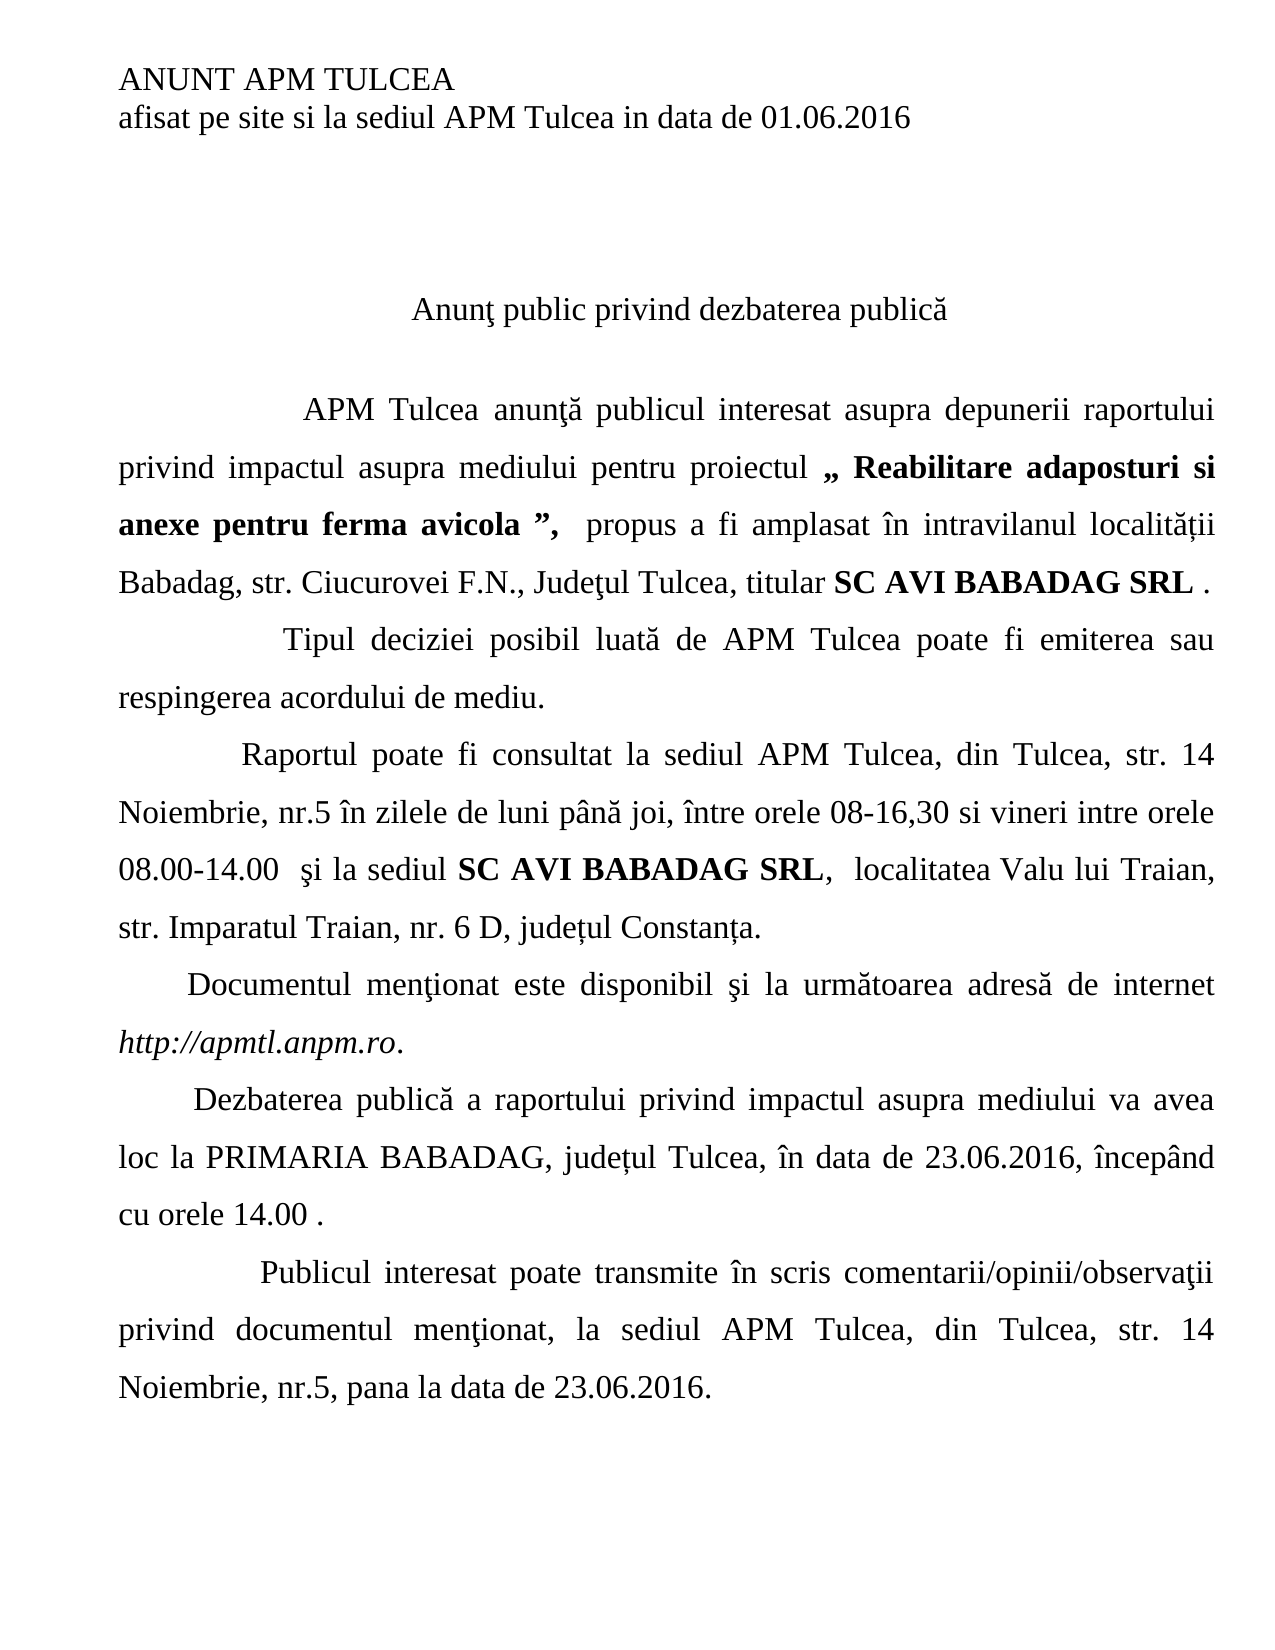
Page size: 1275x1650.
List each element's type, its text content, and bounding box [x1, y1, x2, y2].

text Raportul poate fi consultat la sediul APM Tulcea, din Tulcea, str. 14 Noiembrie, nr.5 în zilele de luni până joi, între orele 08-16,30 si vineri intre orele 08.00-14.00 şi la sediul SC AVI BABADAG SRL, localitatea Valu lui Traian, str. Imparatul Traian, nr. 6 D, județul Constanța. [118, 735, 1216, 946]
text afisat pe site si la sediul APM Tulcea in data de 01.06.2016 [118, 97, 1216, 136]
text Anunţ public privind dezbaterea publică [118, 289, 1216, 351]
text Documentul menţionat este disponibil şi la următoarea adresă de internet http://apmtl.anpm.ro. [118, 965, 1216, 1061]
text Tipul deciziei posibil luată de APM Tulcea poate fi emiterea sau respingerea acordului de mediu. [118, 620, 1216, 716]
text Dezbaterea publică a raportului privind impactul asupra mediului va avea loc la PRIMARIA BABADAG, județul Tulcea, în data de 23.06.2016, începând cu orele 14.00 . [118, 1080, 1216, 1233]
text APM Tulcea anunţă publicul interesat asupra depunerii raportului privind impactul asupra mediului pentru proiectul „ Reabilitare adaposturi si anexe pentru ferma avicola ”, propus a fi amplasat în intravilanul localității Babadag, str. Ciucurovei F.N., Judeţul Tulcea, titular SC AVI BABADAG SRL . [118, 390, 1216, 601]
text Publicul interesat poate transmite în scris comentarii/opinii/observaţii privind documentul menţionat, la sediul APM Tulcea, din Tulcea, str. 14 Noiembrie, nr.5, pana la data de 23.06.2016. [118, 1252, 1216, 1406]
text ANUNT APM TULCEA [118, 59, 1216, 97]
